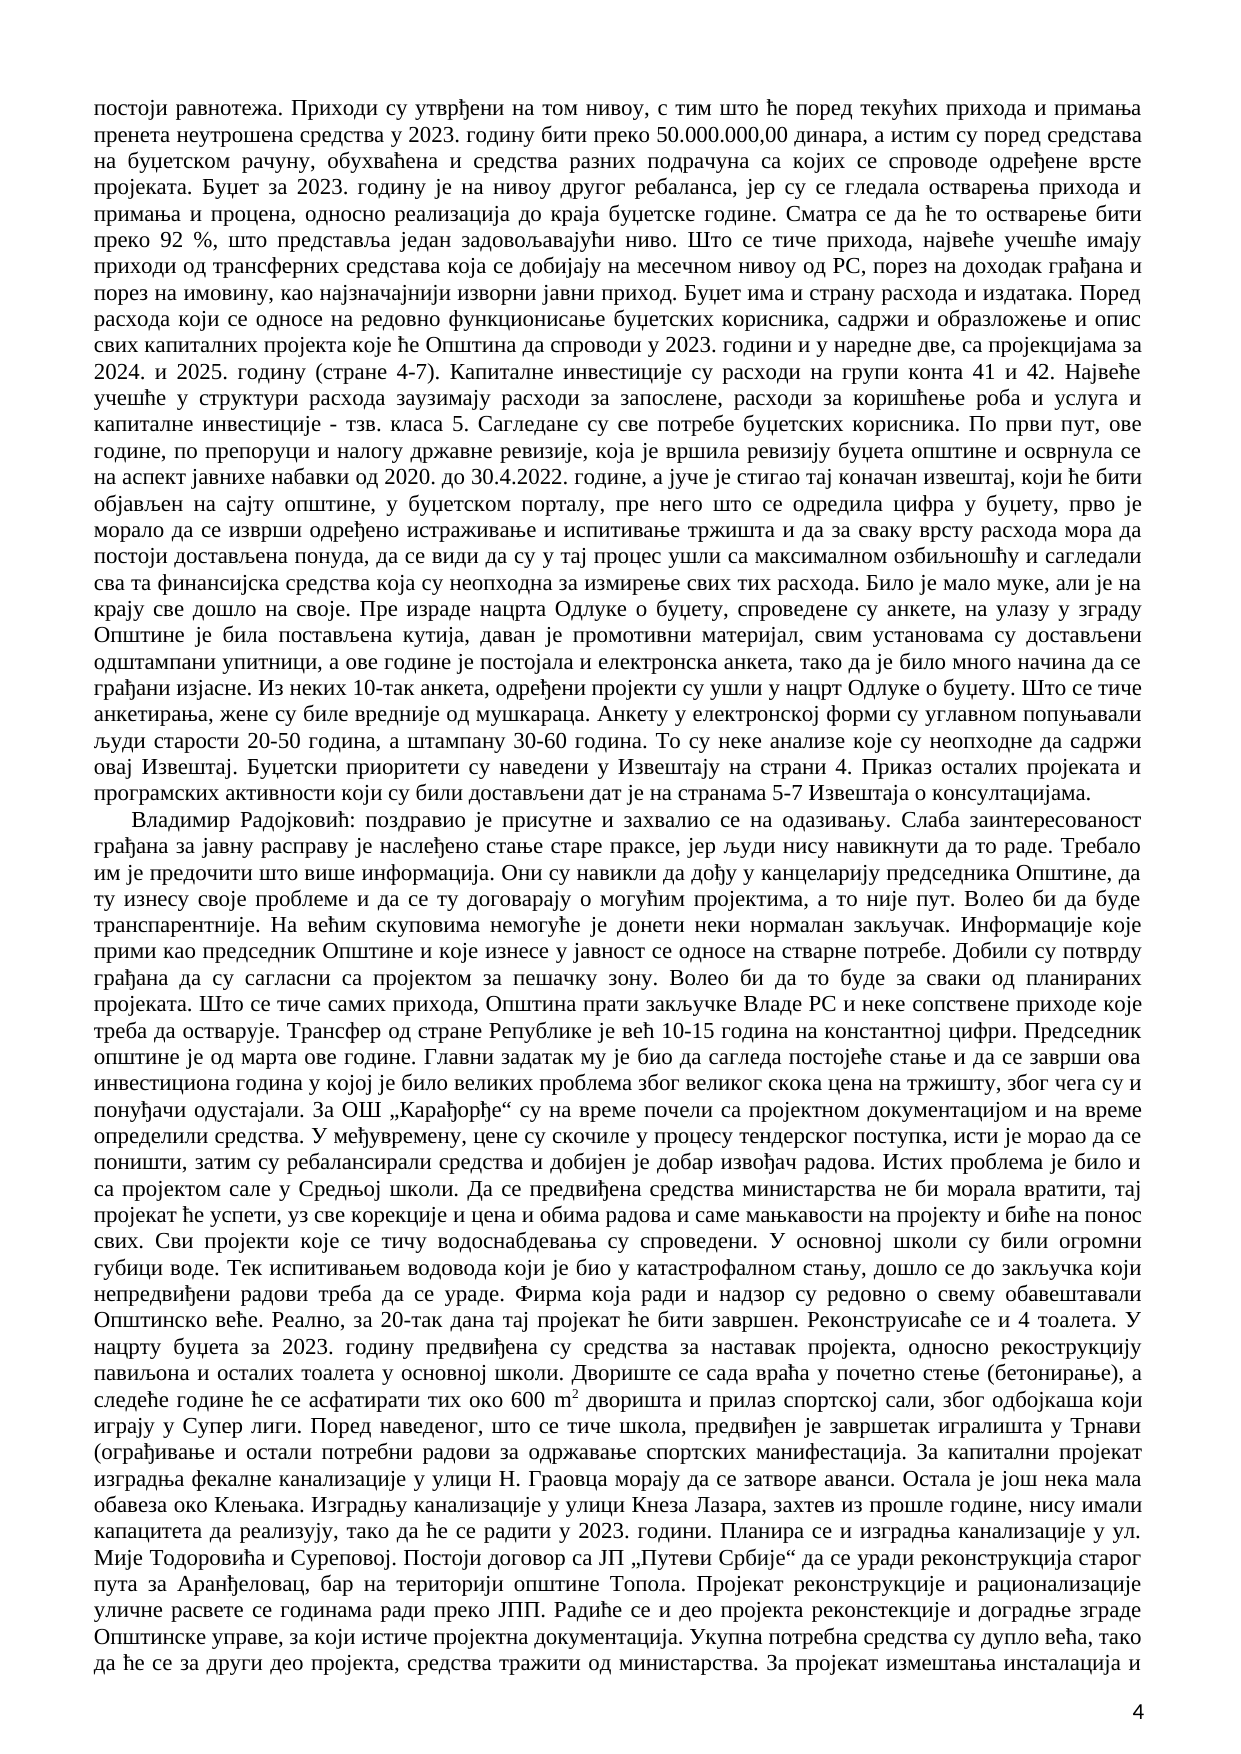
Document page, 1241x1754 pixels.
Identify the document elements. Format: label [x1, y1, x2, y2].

text [94, 94, 1144, 806]
text [94, 806, 1144, 1676]
